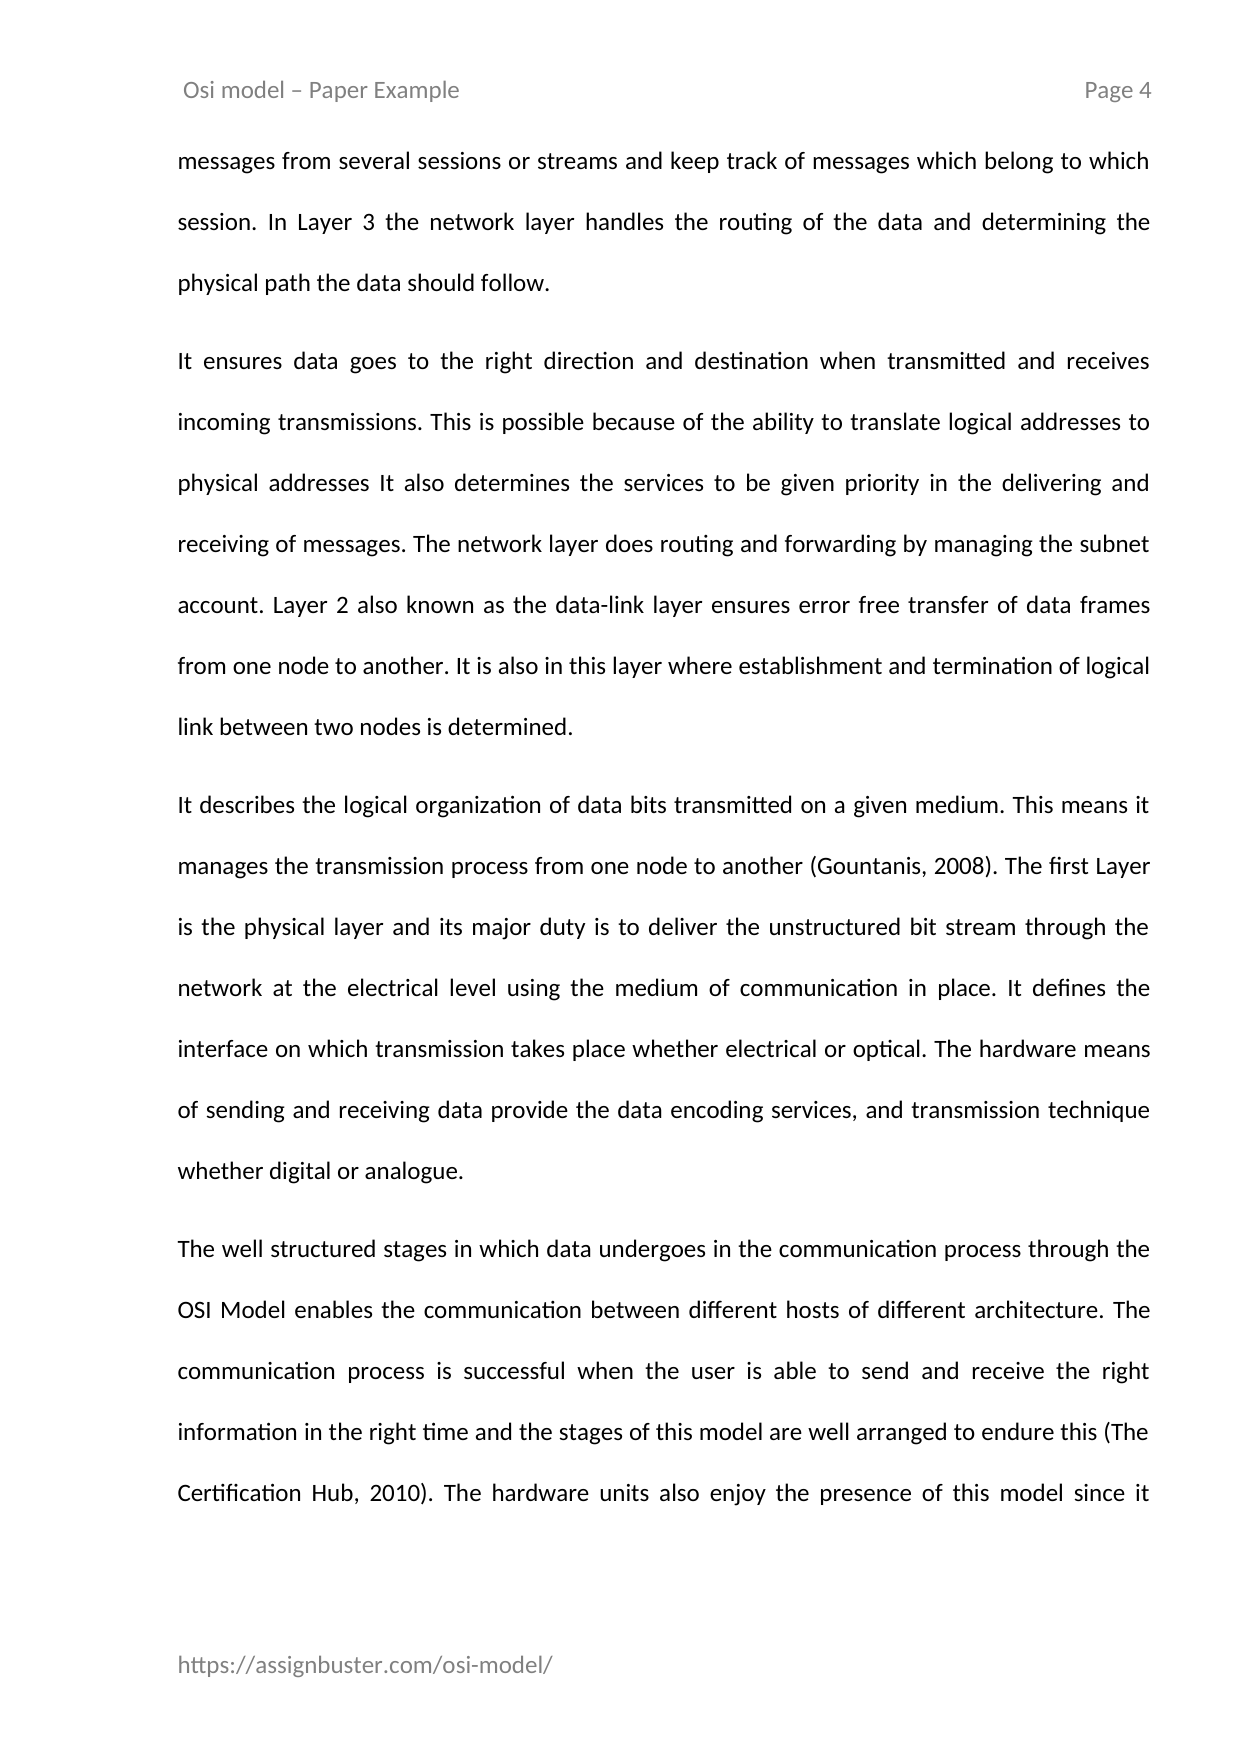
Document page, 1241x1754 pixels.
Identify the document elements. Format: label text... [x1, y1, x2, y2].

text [177, 1233, 1152, 1507]
text It ensures data goes to the right direction and destination when transmitted and receives incoming transmissions. This is possible because of the ability to translate logical addresses to physical addresses It also determines the services to be given priority in the delivering and receiving of messages. The network layer does routing and forwarding by managing the subnet account. Layer 2 also known as the data-link layer ensures error free transfer of data frames from one node to another. It is also in this layer where establishment and termination of logical link between two nodes is determined. [177, 345, 1152, 742]
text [177, 145, 1152, 298]
text It describes the logical organization of data bits transmitted on a given medium. This means it manages the transmission process from one node to another (Gountanis, 2008). The first Layer is the physical layer and its major duty is to deliver the unstructured bit stream through the network at the electrical level using the medium of communication in place. It defines the interface on which transmission takes place whether electrical or optical. The hardware means of sending and receiving data provide the data encoding services, and transmission technique whether digital or analogue. [177, 789, 1152, 1186]
